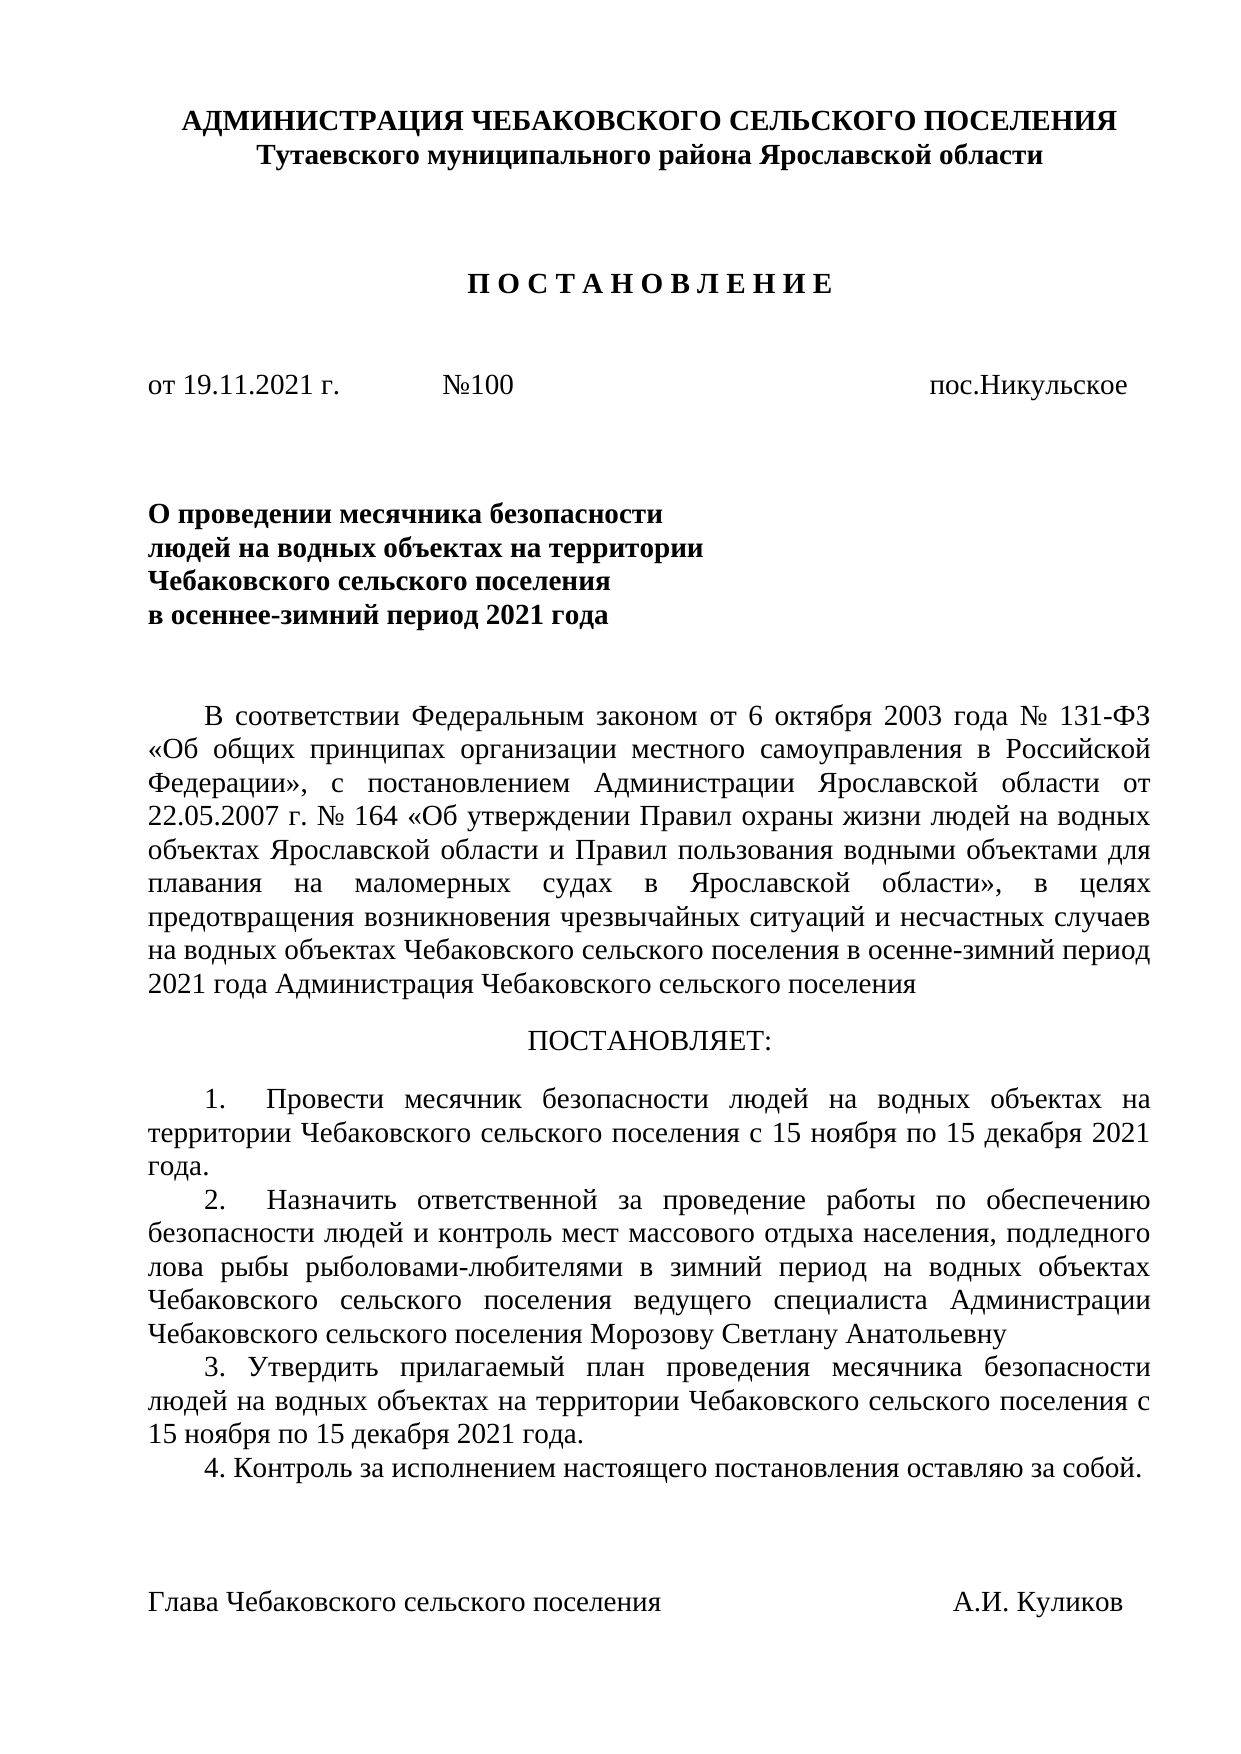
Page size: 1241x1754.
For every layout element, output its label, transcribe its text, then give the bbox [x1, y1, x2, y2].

text В соответствии Федеральным законом от 6 октября 2003 года № 131-ФЗ «Об общих принципах организации местного самоуправления в Российской Федерации», с постановлением Администрации Ярославской области от 22.05.2007 г. № 164 «Об утверждении Правил охраны жизни людей на водных объектах Ярославской области и Правил пользования водными объектами для плавания на маломерных судах в Ярославской области», в целях предотвращения возникновения чрезвычайных ситуаций и несчастных случаев на водных объектах Чебаковского сельского поселения в осенне-зимний период 2021 года Администрация Чебаковского сельского поселения [148, 698, 1152, 999]
text 3. Утвердить прилагаемый план проведения месячника безопасности людей на водных объектах на территории Чебаковского сельского поселения с 15 ноября по 15 декабря 2021 года. [148, 1349, 1152, 1450]
text в осеннее-зимний период 2021 года [148, 597, 1152, 631]
text Тутаевского муниципального района Ярославской области [148, 137, 1152, 171]
text АДМИНИСТРАЦИЯ ЧЕБАКОВСКОГО СЕЛЬСКОГО ПОСЕЛЕНИЯ [148, 103, 1152, 137]
text Чебаковского сельского поселения [148, 563, 1152, 597]
text 1. Провести месячник безопасности людей на водных объектах на территории Чебаковского сельского поселения с 15 ноября по 15 декабря 2021 года. [148, 1081, 1152, 1182]
text Глава Чебаковского сельского поселения А.И. Куликов [148, 1584, 1152, 1618]
text 4. Контроль за исполнением настоящего постановления оставляю за собой. [148, 1450, 1152, 1484]
text ПОСТАНОВЛЯЕТ: [148, 1023, 1152, 1057]
text П О С Т А Н О В Л Е Н И Е [148, 266, 1152, 300]
text 2. Назначить ответственной за проведение работы по обеспечению безопасности людей и контроль мест массового отдыха населения, подледного лова рыбы рыболовами-любителями в зимний период на водных объектах Чебаковского сельского поселения ведущего специалиста Администрации Чебаковского сельского поселения Морозову Светлану Анатольевну [148, 1182, 1152, 1349]
text от 19.11.2021 г. №100 пос.Никульское [148, 367, 1152, 401]
text О проведении месячника безопасности [148, 496, 1152, 530]
text людей на водных объектах на территории [148, 530, 1152, 563]
